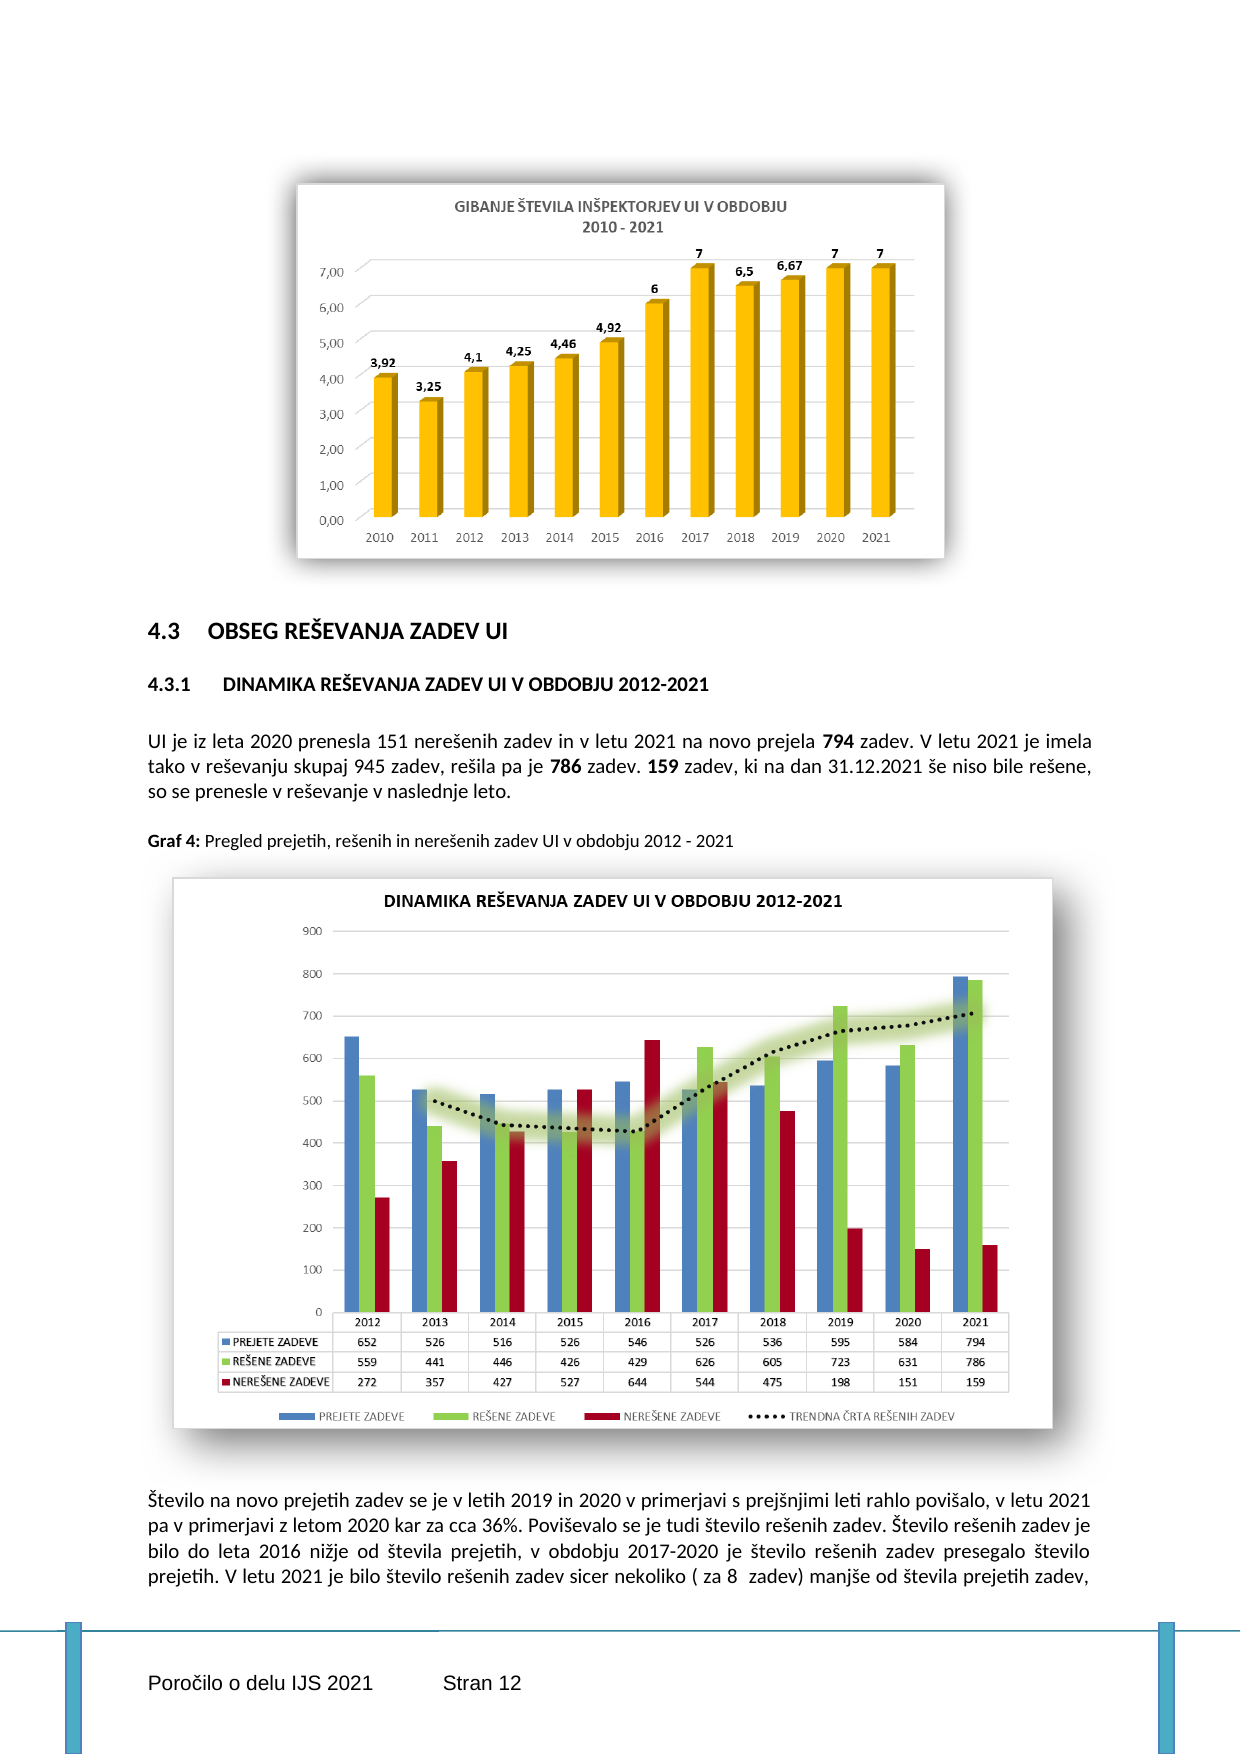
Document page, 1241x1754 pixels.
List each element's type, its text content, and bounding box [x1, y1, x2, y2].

text UI je iz leta 2020 prenesla 151 nerešenih zadev in v letu 2021 na novo prejela 794 zadev. V letu 2021 je imela tako v reševanju skupaj 945 zadev, rešila pa je 786 zadev. 159 zadev, ki na dan 31.12.2021 še niso bile rešene, so se prenesle v reševanje v naslednje leto. [148, 728, 1092, 804]
picture [296, 183, 945, 559]
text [148, 1487, 1092, 1589]
subtitle OBSEG REŠEVANJA ZADEV UI [148, 615, 1092, 646]
text Graf 4: Pregled prejetih, rešenih in nerešenih zadev UI v obdobju 2012 - 2021 [148, 829, 1092, 852]
picture [172, 877, 1053, 1429]
subtitle DINAMIKA REŠEVANJA ZADEV UI V OBDOBJU 2012-2021 [148, 671, 1092, 696]
